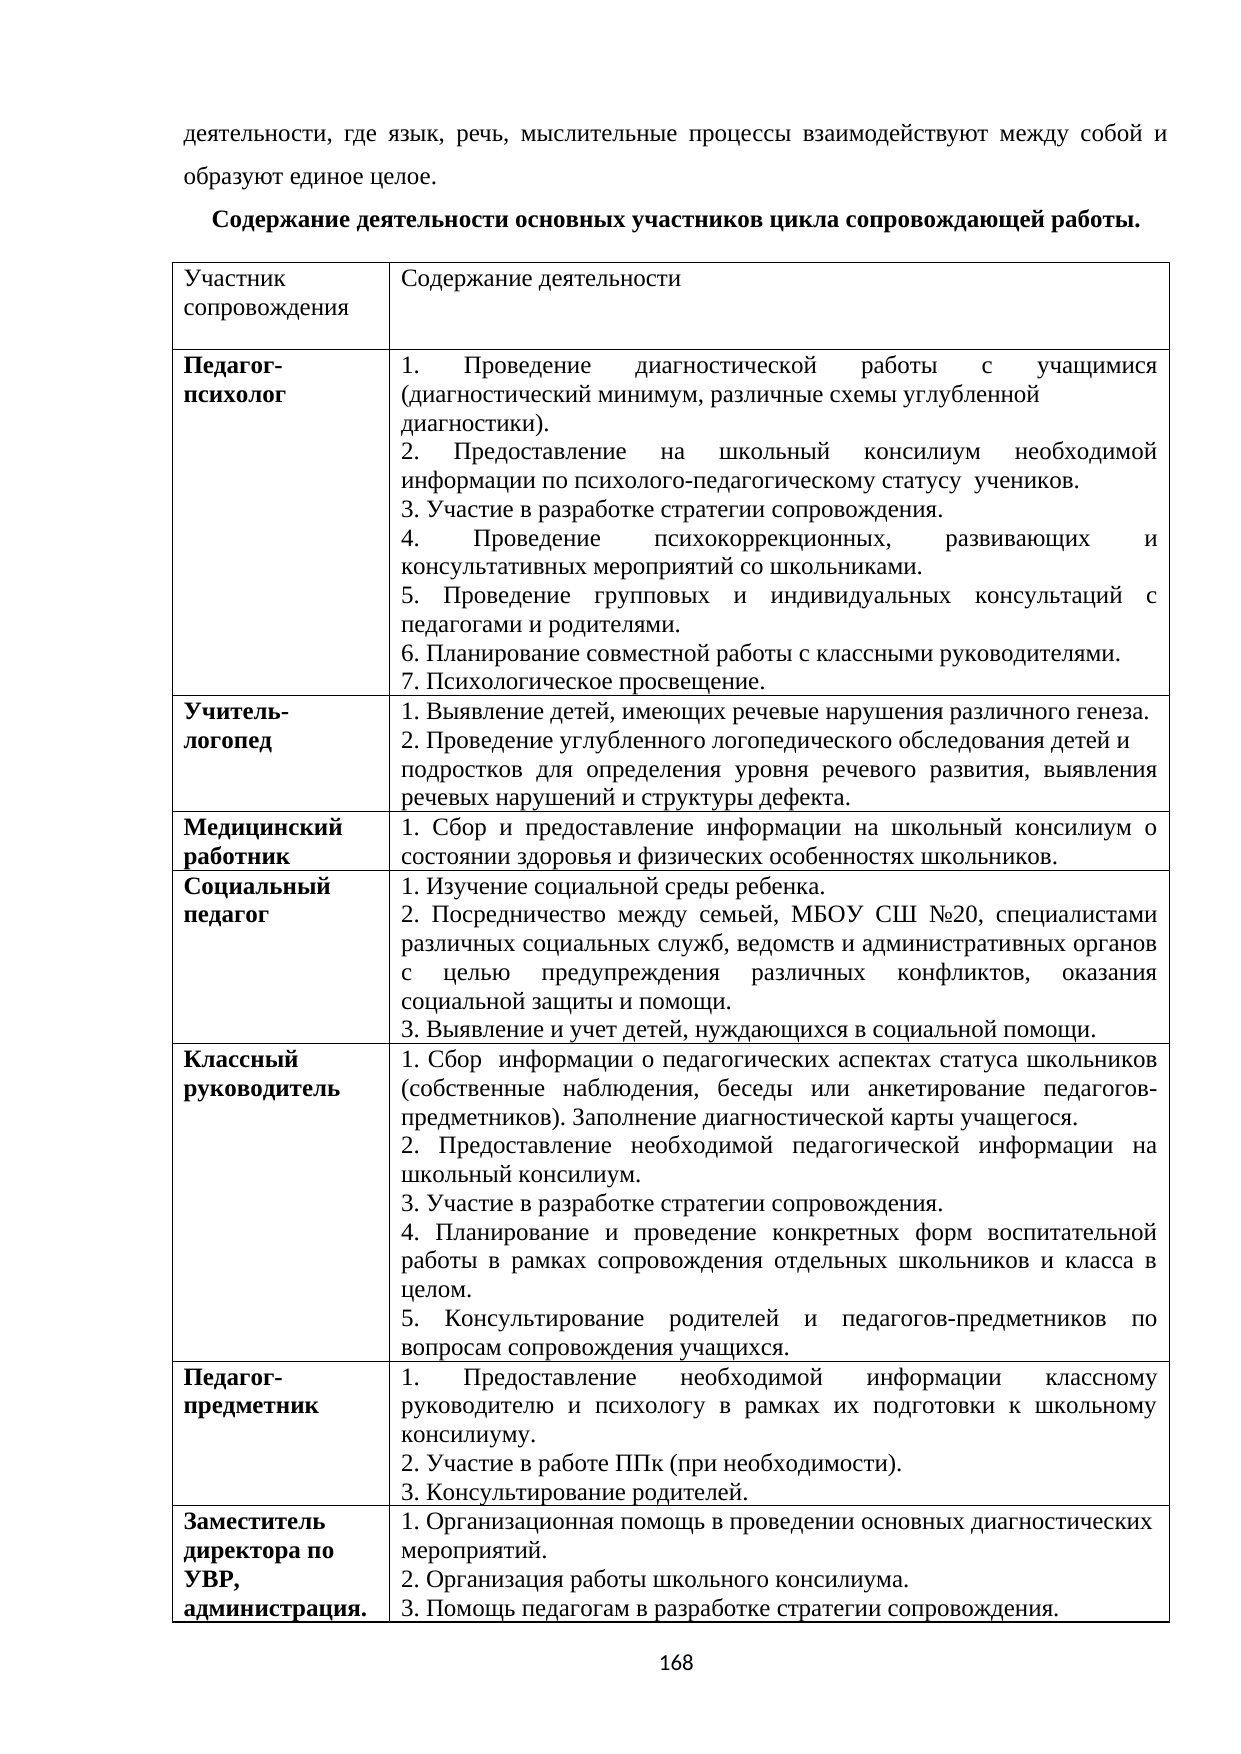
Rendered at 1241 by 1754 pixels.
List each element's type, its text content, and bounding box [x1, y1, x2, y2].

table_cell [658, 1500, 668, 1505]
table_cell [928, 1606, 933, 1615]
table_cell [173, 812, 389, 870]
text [183, 118, 1169, 190]
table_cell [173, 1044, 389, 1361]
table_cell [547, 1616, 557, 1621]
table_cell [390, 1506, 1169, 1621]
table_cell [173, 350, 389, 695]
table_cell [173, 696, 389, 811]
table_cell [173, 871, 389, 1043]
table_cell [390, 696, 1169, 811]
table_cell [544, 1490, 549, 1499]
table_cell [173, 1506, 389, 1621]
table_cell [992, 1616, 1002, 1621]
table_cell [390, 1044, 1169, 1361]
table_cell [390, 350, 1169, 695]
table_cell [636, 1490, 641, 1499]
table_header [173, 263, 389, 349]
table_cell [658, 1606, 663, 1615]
text Содержание деятельности основных участников цикла сопровождающей работы. [183, 204, 1169, 233]
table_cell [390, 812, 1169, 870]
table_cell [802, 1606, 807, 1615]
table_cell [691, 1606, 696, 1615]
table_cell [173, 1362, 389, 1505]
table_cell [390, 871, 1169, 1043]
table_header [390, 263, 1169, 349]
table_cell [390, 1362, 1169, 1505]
